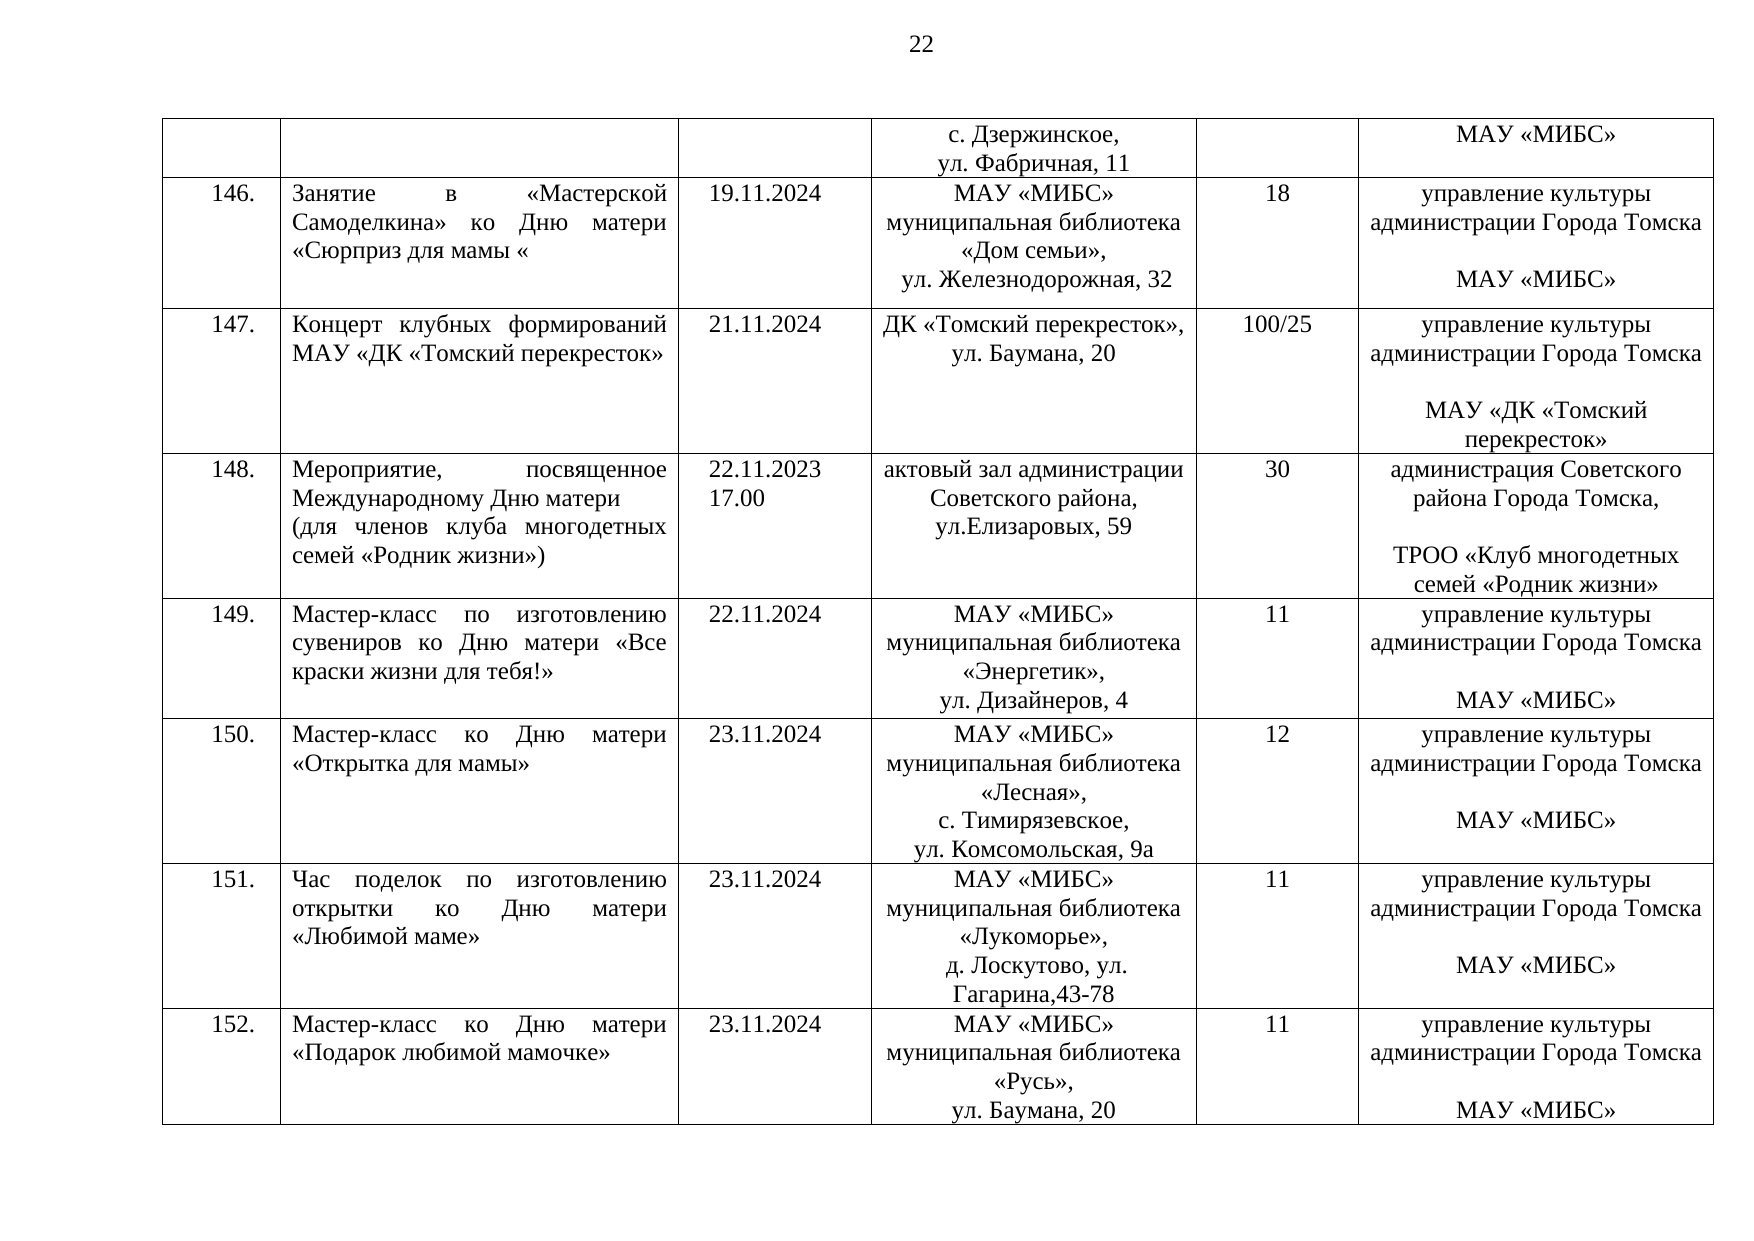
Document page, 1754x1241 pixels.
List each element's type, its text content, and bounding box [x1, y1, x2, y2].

table_cell 23.11.2024 [679, 719, 871, 863]
table_cell управление культуры администрации Города Томска МАУ «МИБС» [1359, 599, 1713, 718]
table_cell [1359, 119, 1713, 177]
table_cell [679, 119, 871, 177]
table_cell 22.11.2023 17.00 [679, 454, 871, 598]
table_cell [872, 119, 1196, 177]
table_cell [163, 119, 280, 177]
table_cell Мастер-класс ко Дню матери «Открытка для мамы» [281, 719, 678, 863]
table_cell 30 [1197, 454, 1358, 598]
table_cell Час поделок по изготовлению открытки ко Дню матери «Любимой маме» [281, 864, 678, 1008]
table_cell 11 [1197, 599, 1358, 718]
table_cell управление культуры администрации Города Томска МАУ «МИБС» [1359, 178, 1713, 308]
table_cell [163, 1009, 280, 1124]
table_cell Концерт клубных формирований МАУ «ДК «Томский перекресток» [281, 309, 678, 453]
table_cell Занятие в «Мастерской Самоделкина» ко Дню матери «Сюрприз для мамы « [281, 178, 678, 308]
table_cell 19.11.2024 [679, 178, 871, 308]
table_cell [1359, 1009, 1713, 1124]
table_cell управление культуры администрации Города Томска МАУ «МИБС» [1359, 719, 1713, 863]
table_cell 19 [1197, 119, 1358, 177]
table_cell Мастер-класс по изготовлению сувениров ко Дню матери «Все краски жизни для тебя!» [281, 599, 678, 718]
table_cell 22.11.2024 [679, 599, 871, 718]
table_cell [163, 599, 280, 718]
table_cell актовый зал администрации Советского района, ул.Елизаровых, 59 [872, 454, 1196, 598]
table_cell Мастер-класс ко Дню матери «Подарок любимой мамочке» [281, 1009, 678, 1124]
table_cell 21.11.2024 [679, 309, 871, 453]
table_cell администрация Советского района Города Томска, ТРОО «Клуб многодетных семей «Родник жизни» [1359, 454, 1713, 598]
table_cell 11 [1197, 864, 1358, 1008]
table_cell 18 [1197, 178, 1358, 308]
table_cell [163, 719, 280, 863]
table_cell 12 [1197, 719, 1358, 863]
table_cell 23.11.2024 [679, 864, 871, 1008]
table_cell [163, 178, 280, 308]
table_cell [281, 119, 678, 177]
table_cell 23.11.2024 [679, 1009, 871, 1124]
table_cell МАУ «МИБС» муниципальная библиотека «Русь», ул. Баумана, 20 [872, 1009, 1196, 1124]
table_cell МАУ «МИБС» муниципальная библиотека «Лесная», с. Тимирязевское, ул. Комсомольская, 9а [872, 719, 1196, 863]
table_cell управление культуры администрации Города Томска МАУ «ДК «Томский перекресток» [1359, 309, 1713, 453]
table_cell Мероприятие, посвященное Международному Дню матери (для членов клуба многодетных семей «Родник жизни») [281, 454, 678, 598]
table_cell управление культуры администрации Города Томска МАУ «МИБС» [1359, 864, 1713, 1008]
table_cell МАУ «МИБС» муниципальная библиотека «Дом семьи», ул. Железнодорожная, 32 [872, 178, 1196, 308]
table_cell 11 [1197, 1009, 1358, 1124]
table_cell 100/25 [1197, 309, 1358, 453]
table_cell [163, 454, 280, 598]
table_cell МАУ «МИБС» муниципальная библиотека «Энергетик», ул. Дизайнеров, 4 [872, 599, 1196, 718]
table_cell [163, 309, 280, 453]
table_cell [163, 864, 280, 1008]
table_cell МАУ «МИБС» муниципальная библиотека «Лукоморье», д. Лоскутово, ул. Гагарина,43-78 [872, 864, 1196, 1008]
table_cell ДК «Томский перекресток», ул. Баумана, 20 [872, 309, 1196, 453]
